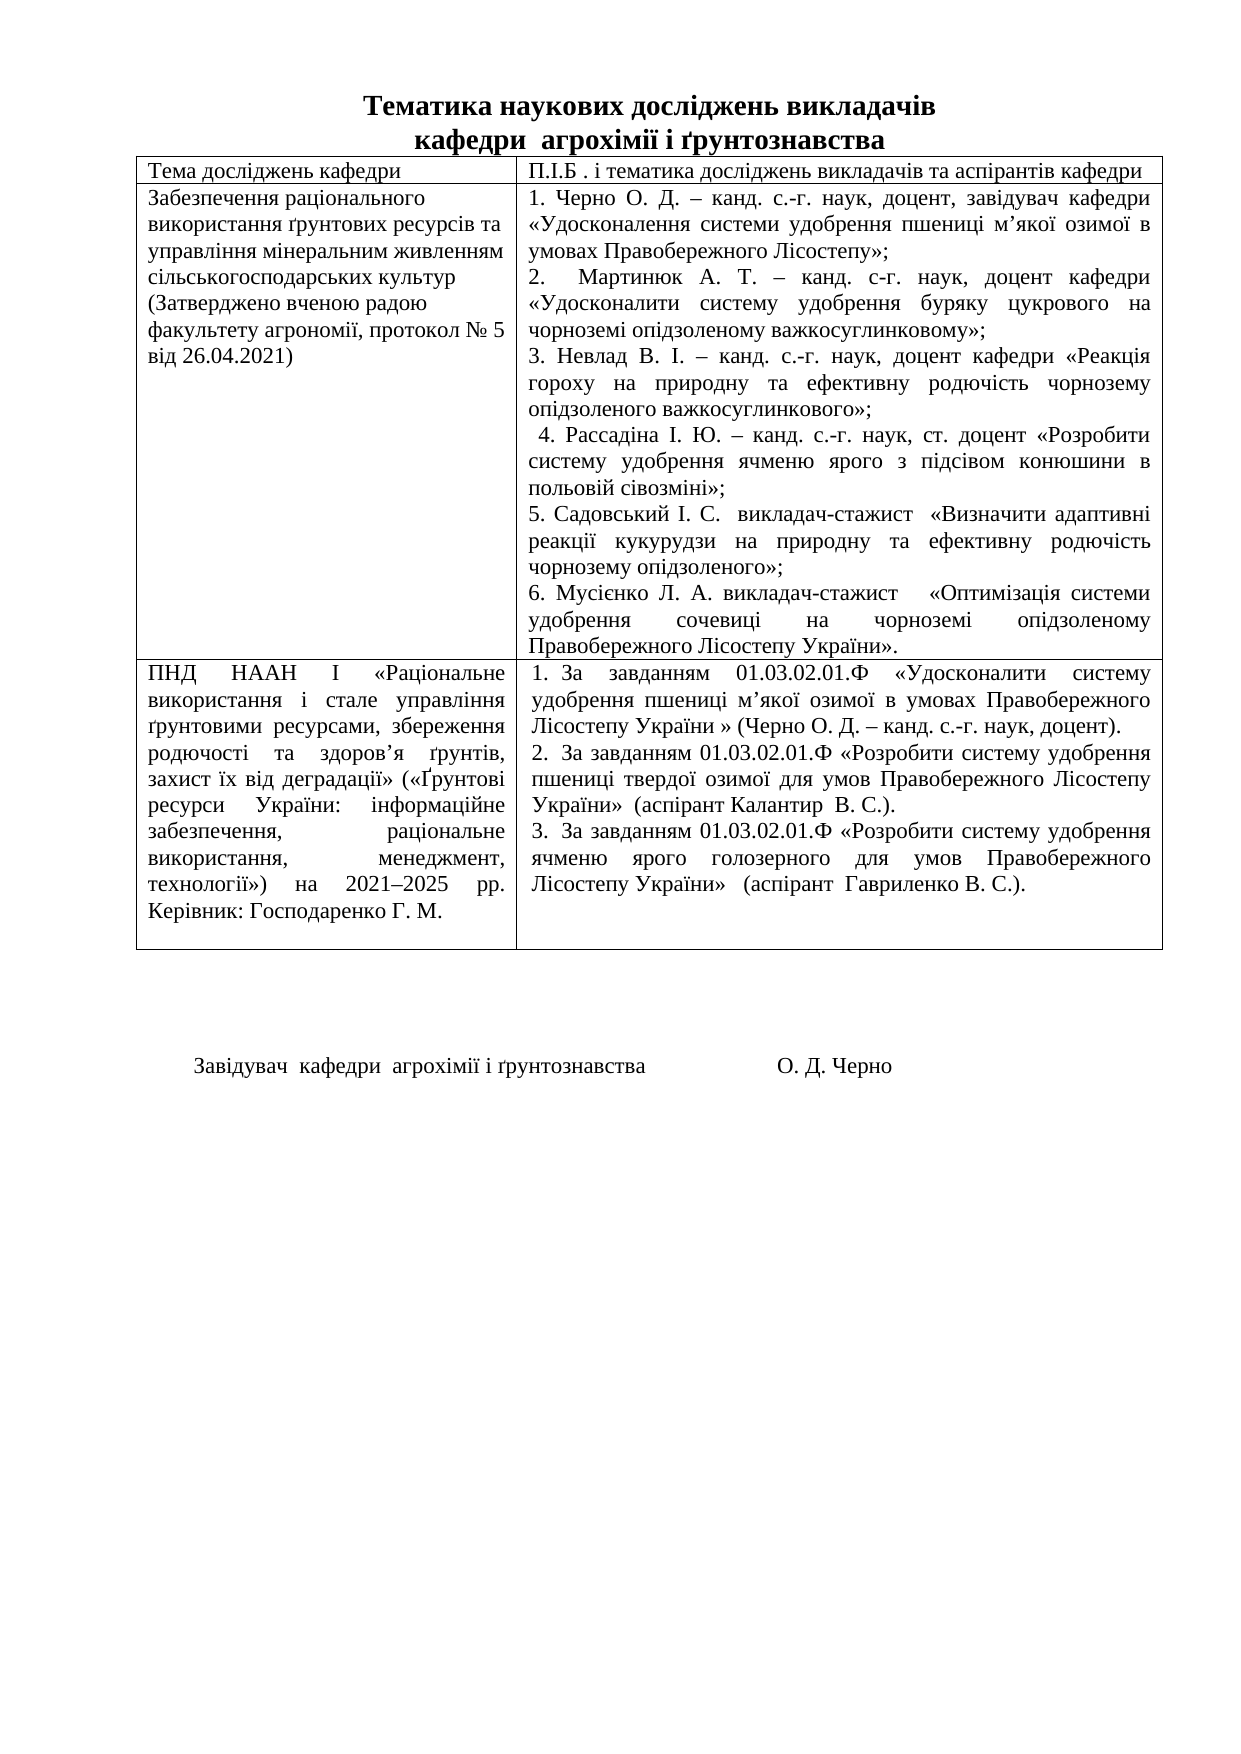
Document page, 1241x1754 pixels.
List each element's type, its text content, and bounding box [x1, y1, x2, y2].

table_header П.І.Б . і тематика досліджень викладачів та аспірантів кафедри [517, 157, 1162, 183]
text Завідувач кафедри агрохімії і ґрунтознавства О. Д. Черно [148, 1052, 1152, 1079]
table_cell Забезпечення раціонального використання ґрунтових ресурсів та управління мінеральним живленням сільськогосподарських культур (Затверджено вченою радою факультету агрономії, протокол № 5 від 26.04.2021) [137, 184, 516, 658]
table_header Тема досліджень кафедри [137, 157, 516, 183]
table_cell 1. Черно О. Д. – канд. с.-г. наук, доцент, завідувач кафедри «Удосконалення системи удобрення пшениці м’якої озимої в умовах Правобережного Лісостепу»; 2. Мартинюк А. Т. – канд. с-г. наук, доцент кафедри «Удосконалити систему удобрення буряку цукрового на чорноземі опідзоленому важкосуглинковому»; 3. Невлад В. І. – канд. с.-г. наук, доцент кафедри «Реакція гороху на природну та ефективну родючість чорнозему опідзоленого важкосуглинкового»; 4. Рассадіна І. Ю. – канд. с.-г. наук, ст. доцент «Розробити систему удобрення ячменю ярого з підсівом конюшини в польовій сівозміні»; 5. Садовський І. С. викладач-стажист «Визначити адаптивні реакції кукурудзи на природну та ефективну родючість чорнозему опідзоленого»; 6. Мусієнко Л. А. викладач-стажист «Оптимізація системи удобрення сочевиці на чорноземі опідзоленому Правобережного Лісостепу України». [517, 184, 1162, 658]
text Тематика наукових досліджень викладачів [148, 88, 1152, 122]
table_cell ПНД НААН І «Раціональне використання і стале управління ґрунтовими ресурсами, збереження родючості та здоров’я ґрунтів, захист їх від деградації» («Ґрунтові ресурси України: інформаційне забезпечення, раціональне використання, менеджмент, технології») на 2021–2025 рр. Керівник: Господаренко Г. М. [137, 660, 516, 949]
table_cell За завданням 01.03.02.01.Ф «Удосконалити систему удобрення пшениці м’якої озимої в умовах Правобережного Лісостепу України » (Черно О. Д. – канд. с.-г. наук, доцент). За завданням 01.03.02.01.Ф «Розробити систему удобрення пшениці твердої озимої для умов Правобережного Лісостепу України» (аспірант Калантир В. С.). За завданням 01.03.02.01.Ф «Розробити систему удобрення ячменю ярого голозерного для умов Правобережного Лісостепу України» (аспірант Гавриленко В. С.). [517, 660, 1162, 949]
text кафедри агрохімії і ґрунтознавства [148, 122, 1152, 156]
